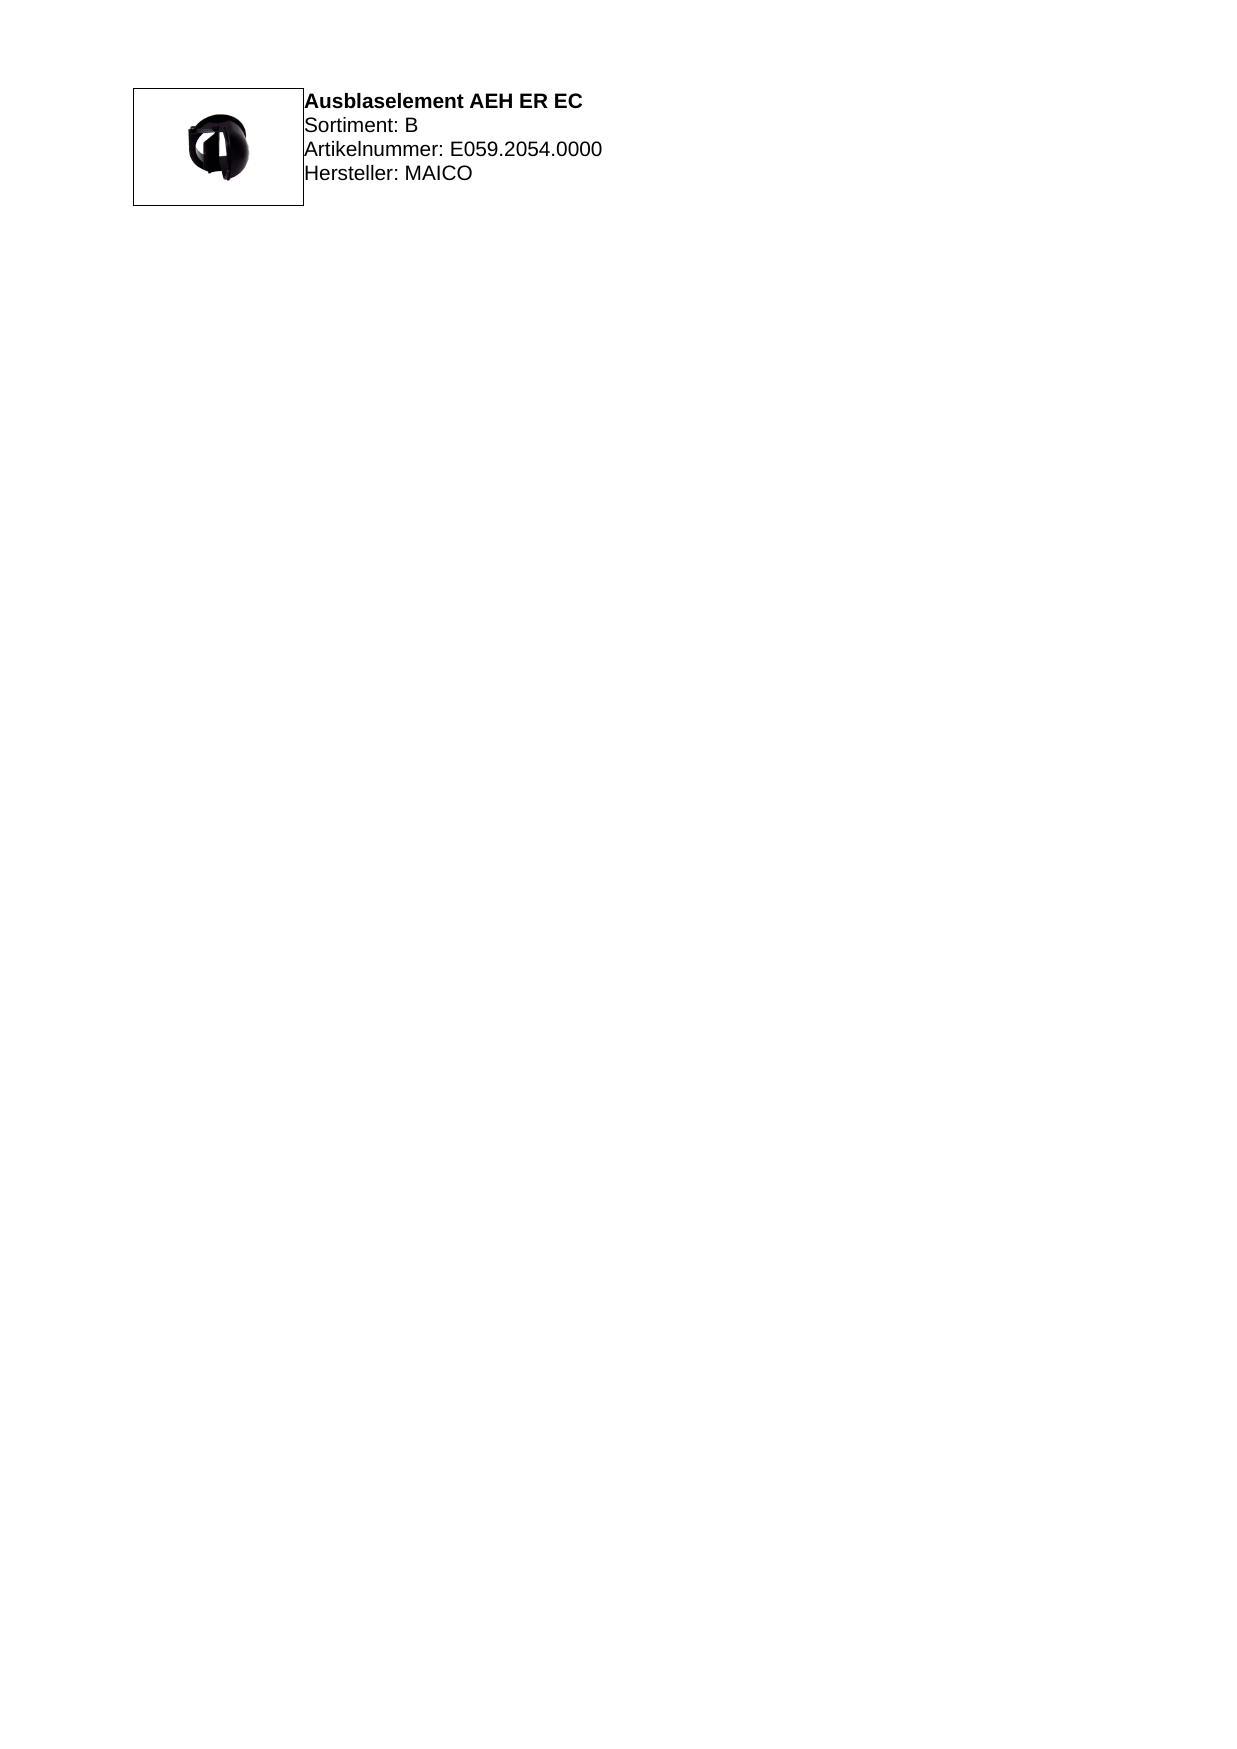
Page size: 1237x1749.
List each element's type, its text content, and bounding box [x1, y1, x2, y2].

text Ausblaselement AEH ER ECSortiment: B Artikelnummer: E059.2054.0000Hersteller: MAICO [304, 89, 1148, 184]
picture [134, 89, 303, 205]
